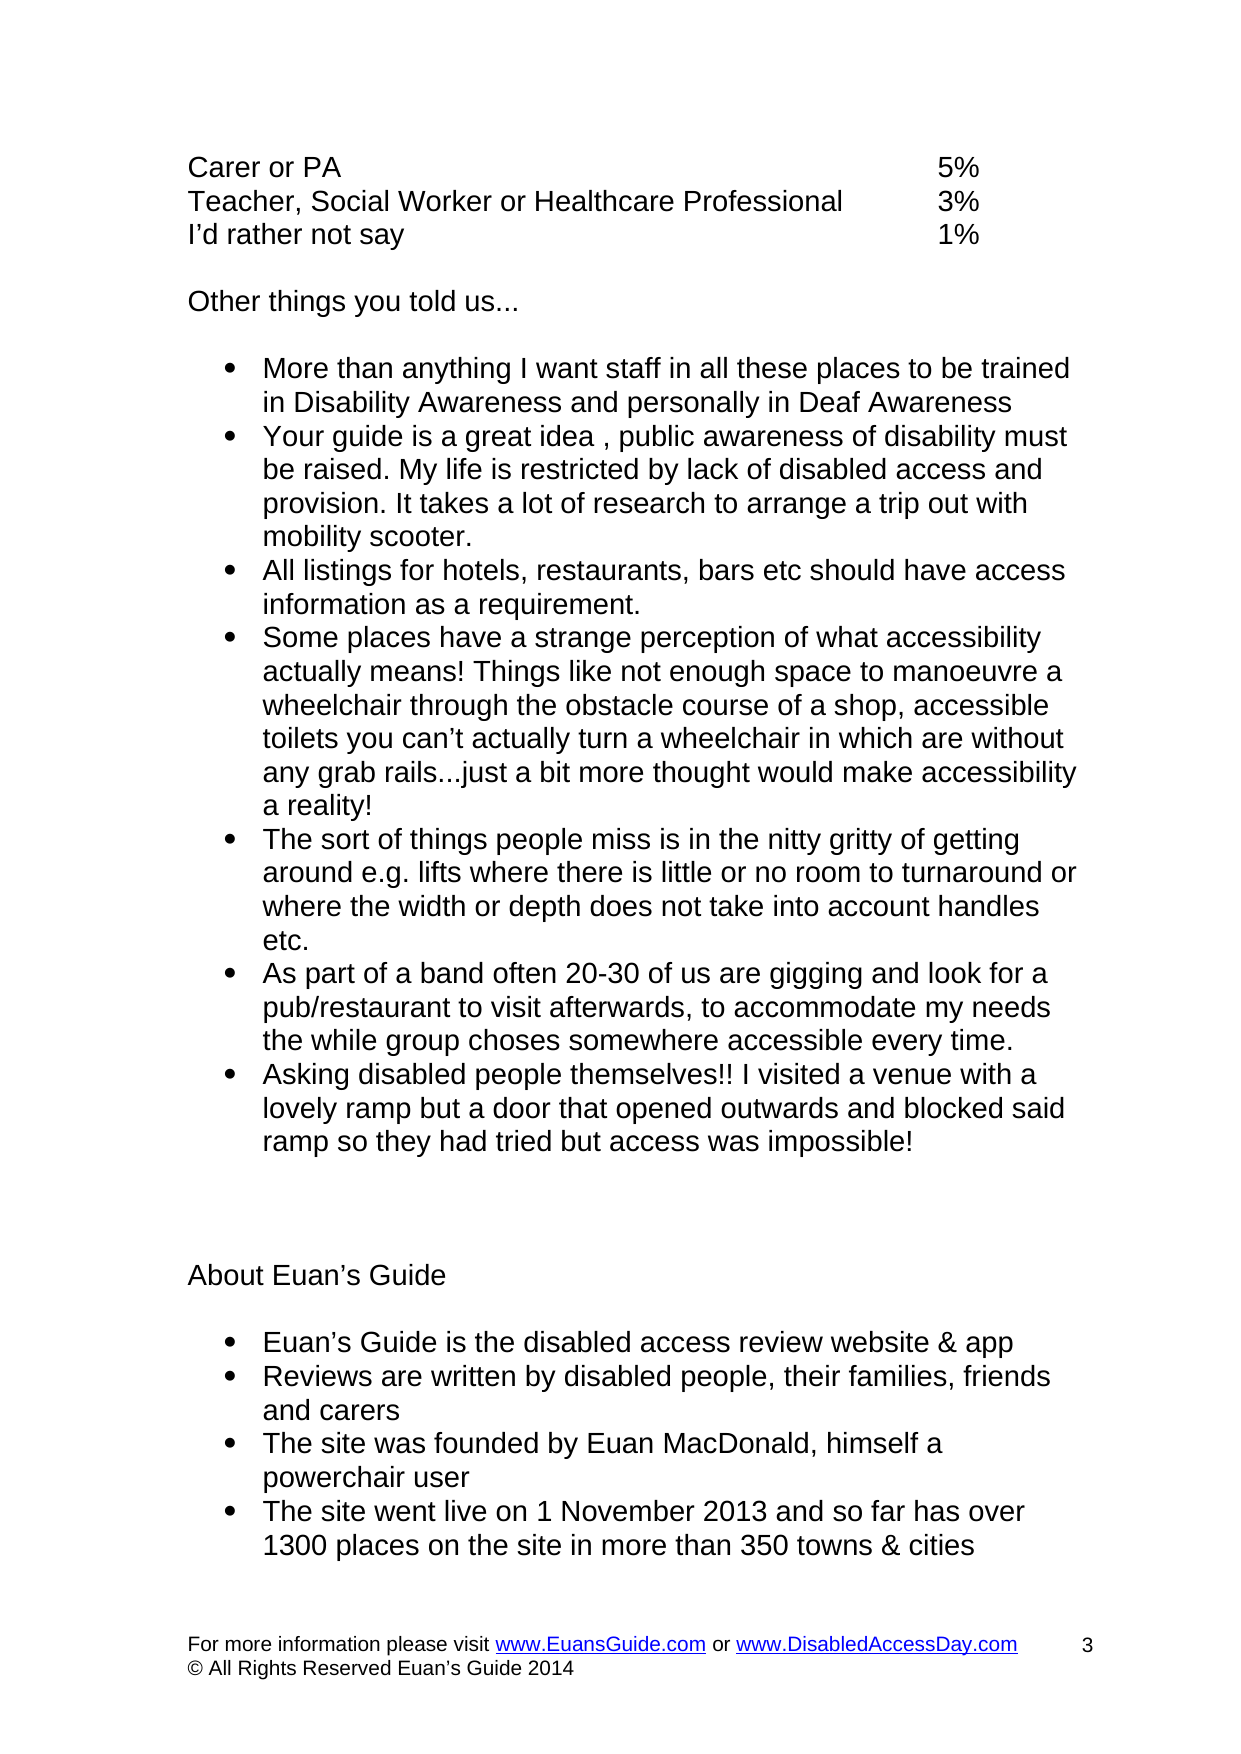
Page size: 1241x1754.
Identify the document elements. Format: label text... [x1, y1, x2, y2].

list Some places have a strange perception of what accessibility actually means! Things like not enough space to manoeuvre a wheelchair through the obstacle course of a shop, accessible toilets you can’t actually turn a wheelchair in which are without any grab rails...just a bit more thought would make accessibility a reality! [225, 620, 1093, 822]
list Your guide is a great idea , public awareness of disability must be raised. My life is restricted by lack of disabled access and provision. It takes a lot of research to arrange a trip out with mobility scooter. [225, 418, 1093, 553]
list Euan’s Guide is the disabled access review website & app [225, 1325, 1093, 1359]
list As part of a band often 20-30 of us are gigging and look for a pub/restaurant to visit afterwards, to accommodate my needs the while group choses somewhere accessible every time. [225, 956, 1093, 1057]
list The site was founded by Euan MacDonald, himself a powerchair user [225, 1426, 1093, 1494]
list Reviews are written by disabled people, their families, friends and carers [225, 1359, 1093, 1426]
text About Euan’s Guide [187, 1258, 1093, 1292]
list All listings for hotels, restaurants, bars etc should have access information as a requirement. [225, 553, 1093, 620]
list The sort of things people miss is in the nitty gritty of getting around e.g. lifts where there is little or no room to turnaround or where the width or depth does not take into account handles etc. [225, 822, 1093, 956]
text Teacher, Social Worker or Healthcare Professional 3% [187, 183, 1093, 217]
list More than anything I want staff in all these places to be trained in Disability Awareness and personally in Deaf Awareness [225, 351, 1093, 418]
text Carer or PA 5% [187, 150, 1093, 183]
text I’d rather not say 1% [187, 217, 1093, 251]
list The site went live on 1 November 2013 and so far has over 1300 places on the site in more than 350 towns & cities [225, 1494, 1093, 1561]
text Other things you told us... [187, 284, 1093, 318]
list Asking disabled people themselves!! I visited a venue with a lovely ramp but a door that opened outwards and blocked said ramp so they had tried but access was impossible! [225, 1057, 1093, 1158]
